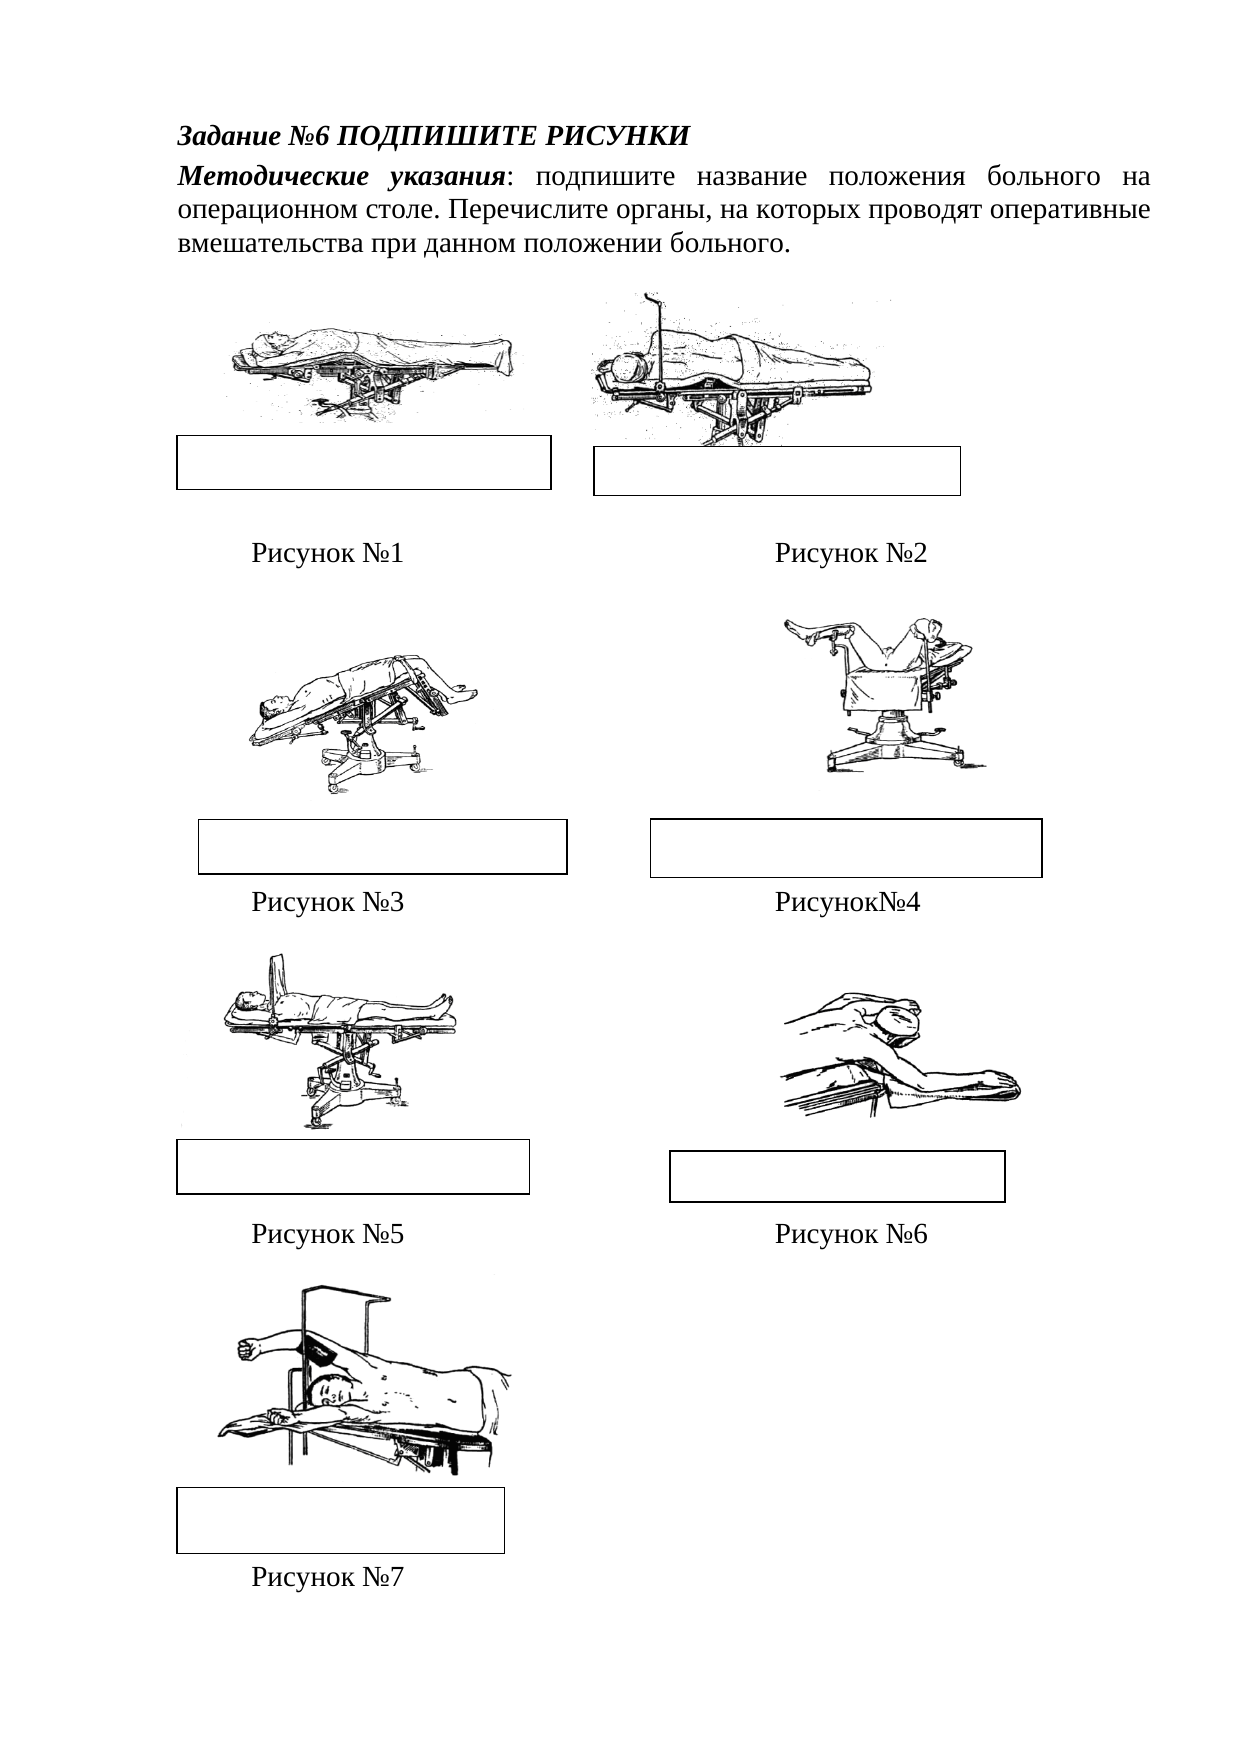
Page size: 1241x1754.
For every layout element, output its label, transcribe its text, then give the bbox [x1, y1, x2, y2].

picture [177, 292, 946, 468]
text Рисунок №1 Рисунок №2 [177, 535, 1152, 568]
picture [177, 639, 517, 817]
picture [177, 951, 478, 1139]
picture [177, 1274, 622, 1507]
text Задание №6 ПОДПИШИТЕ РИСУНКИ [177, 118, 1152, 152]
picture [693, 973, 1125, 1149]
picture [693, 601, 1027, 817]
text Рисунок №3 Рисунок№4 [177, 884, 1152, 918]
text Рисунок №5 Рисунок №6 [177, 1216, 1152, 1250]
text Рисунок №7 [177, 1559, 1152, 1592]
text Методические указания: подпишите название положения больного на операционном столе. Перечислите органы, на которых проводят оперативные вмешательства при данном положении больного. [177, 158, 1152, 258]
